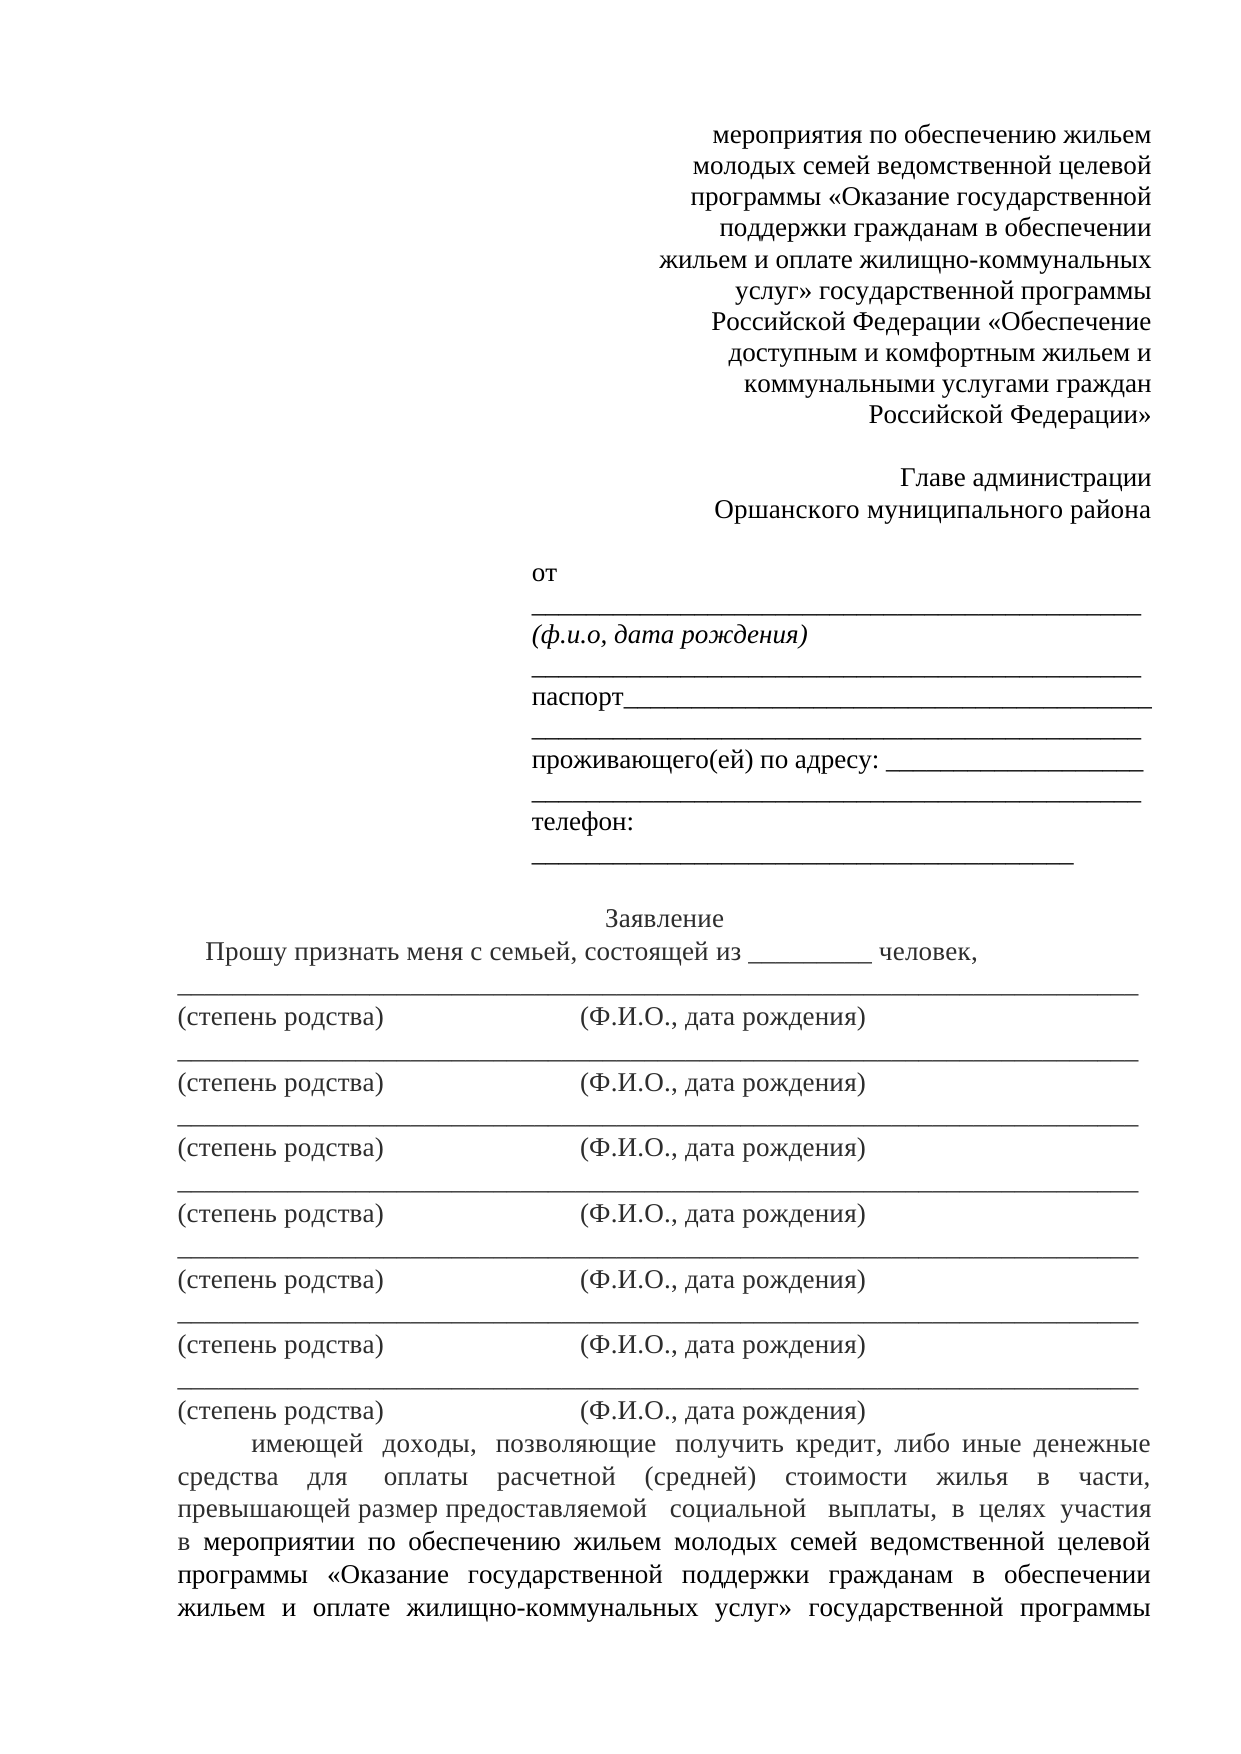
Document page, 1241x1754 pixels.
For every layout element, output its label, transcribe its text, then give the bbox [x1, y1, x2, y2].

text (степень родства) (Ф.И.О., дата рождения) [177, 1327, 1152, 1359]
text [177, 1425, 1152, 1622]
text ______________________________________________________________________ [177, 1097, 1152, 1130]
text Прошу признать меня с семьей, состоящей из _________ человек, [177, 933, 1152, 966]
text _____________________________________________ [532, 712, 1152, 743]
text Главе администрации [650, 461, 1152, 492]
text (ф.и.о, дата рождения) [532, 618, 1152, 649]
text ______________________________________________________________________ [177, 1228, 1152, 1261]
text (степень родства) (Ф.И.О., дата рождения) [177, 1195, 1152, 1228]
text паспорт_______________________________________ [532, 680, 1152, 712]
text телефон: ________________________________________ [532, 805, 1152, 867]
text (степень родства) (Ф.И.О., дата рождения) [177, 1130, 1152, 1163]
text _____________________________________________ [532, 774, 1152, 805]
text Заявление [177, 900, 1152, 933]
text от _____________________________________________ [532, 556, 1152, 618]
text Оршанского муниципального района [177, 492, 1152, 525]
text проживающего(ей) по адресу: ___________________ [532, 743, 1152, 774]
text ______________________________________________________________________ [177, 966, 1152, 998]
text (степень родства) (Ф.И.О., дата рождения) [177, 1064, 1152, 1097]
text (степень родства) (Ф.И.О., дата рождения) [177, 1392, 1152, 1425]
text (степень родства) (Ф.И.О., дата рождения) [177, 1261, 1152, 1294]
text ______________________________________________________________________ [177, 1163, 1152, 1195]
text (степень родства) (Ф.И.О., дата рождения) [177, 998, 1152, 1031]
text ______________________________________________________________________ [177, 1031, 1152, 1064]
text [650, 118, 1152, 461]
text ______________________________________________________________________ [177, 1359, 1152, 1392]
text ______________________________________________________________________ [177, 1294, 1152, 1327]
text _____________________________________________ [532, 649, 1152, 680]
